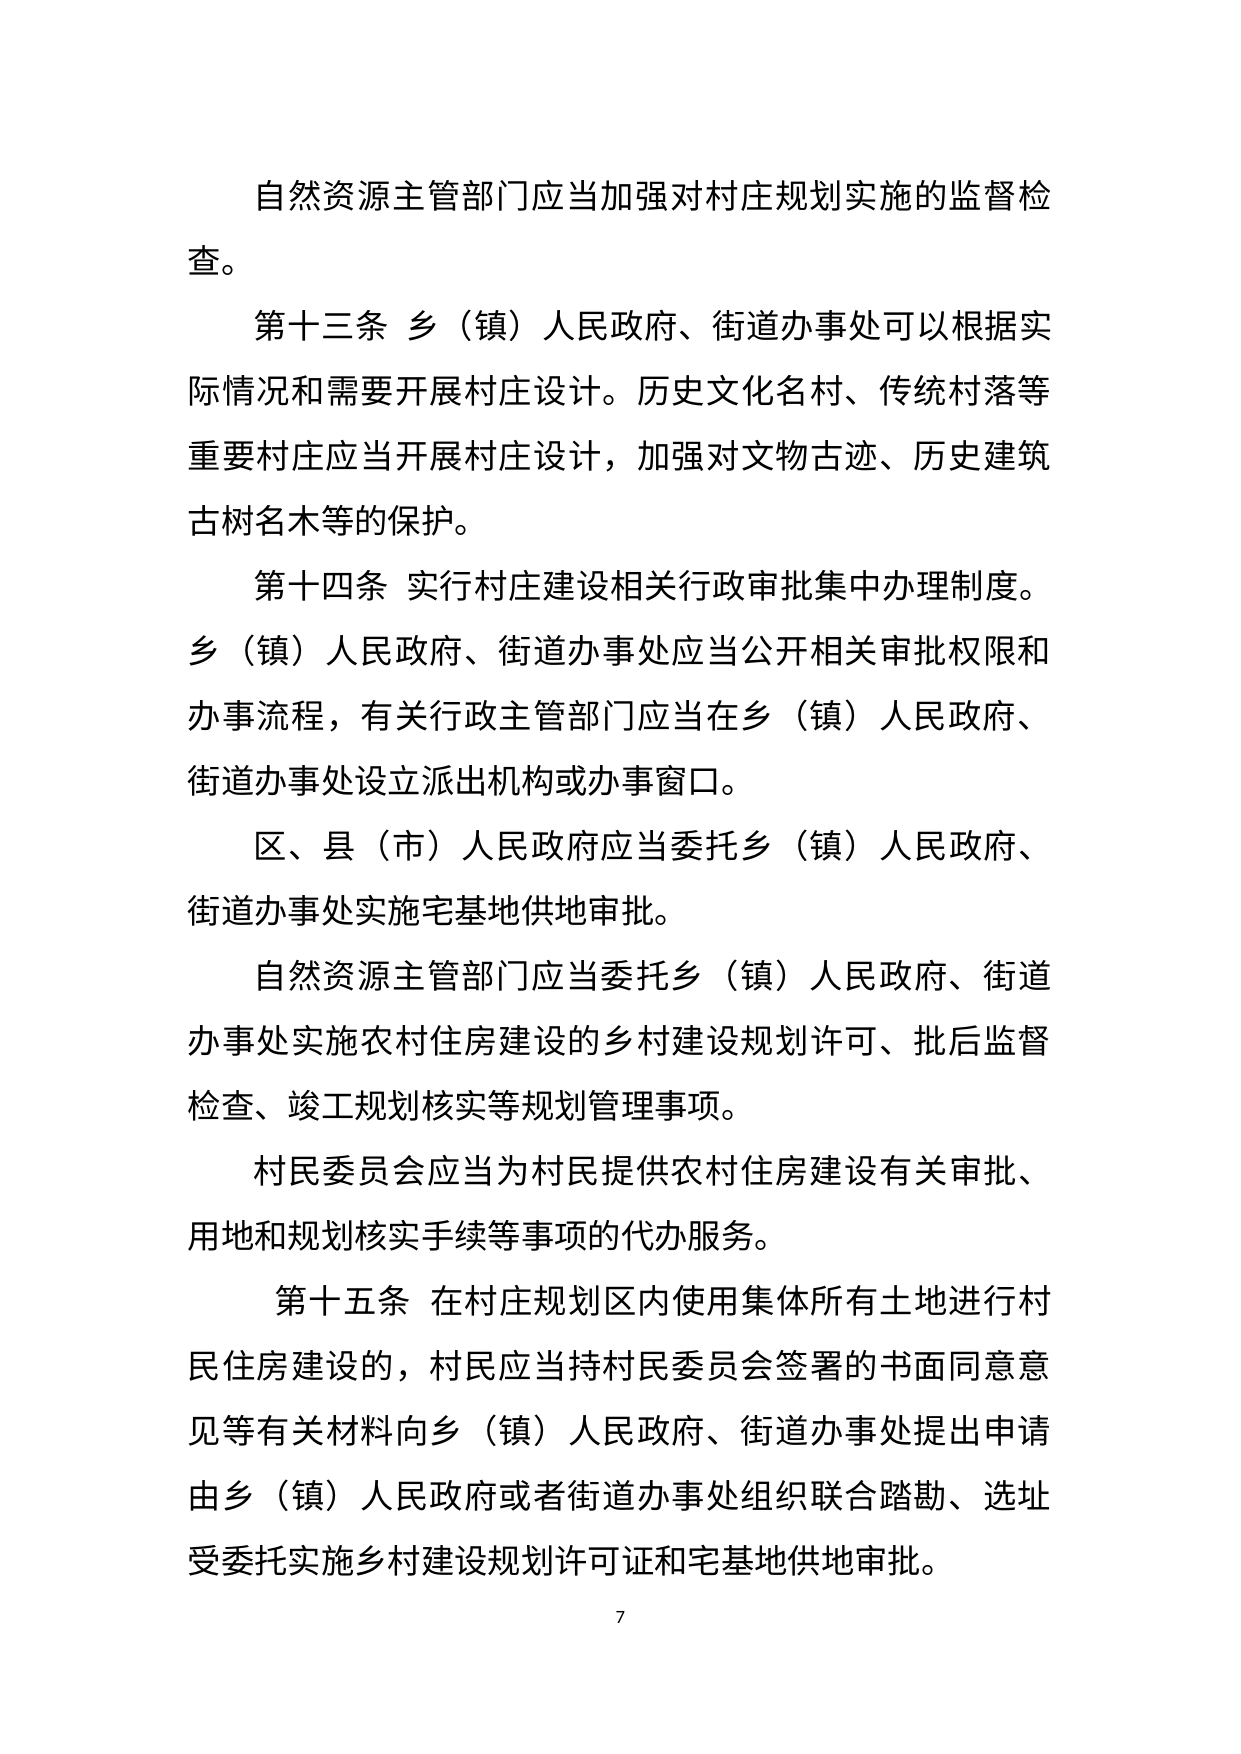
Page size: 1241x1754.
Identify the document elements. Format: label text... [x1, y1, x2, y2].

text 自然资源主管部门应当委托乡（镇）人民政府、街道办事处实施农村住房建设的乡村建设规划许可、批后监督检查、竣工规划核实等规划管理事项。 [187, 942, 1053, 1137]
text 第十四条 实行村庄建设相关行政审批集中办理制度。乡（镇）人民政府、街道办事处应当公开相关审批权限和办事流程，有关行政主管部门应当在乡（镇）人民政府、街道办事处设立派出机构或办事窗口。 [187, 552, 1053, 812]
text 村民委员会应当为村民提供农村住房建设有关审批、用地和规划核实手续等事项的代办服务。 [187, 1137, 1053, 1267]
text 第十三条 乡（镇）人民政府、街道办事处可以根据实际情况和需要开展村庄设计。历史文化名村、传统村落等重要村庄应当开展村庄设计，加强对文物古迹、历史建筑、古树名木等的保护。 [187, 292, 1053, 552]
text 区、县（市）人民政府应当委托乡（镇）人民政府、街道办事处实施宅基地供地审批。 [187, 812, 1053, 942]
text 第十五条 在村庄规划区内使用集体所有土地进行村民住房建设的，村民应当持村民委员会签署的书面同意意见等有关材料向乡（镇）人民政府、街道办事处提出申请，由乡（镇）人民政府或者街道办事处组织联合踏勘、选址，受委托实施乡村建设规划许可证和宅基地供地审批。 [187, 1267, 1053, 1592]
text 自然资源主管部门应当加强对村庄规划实施的监督检查。 [187, 162, 1053, 292]
